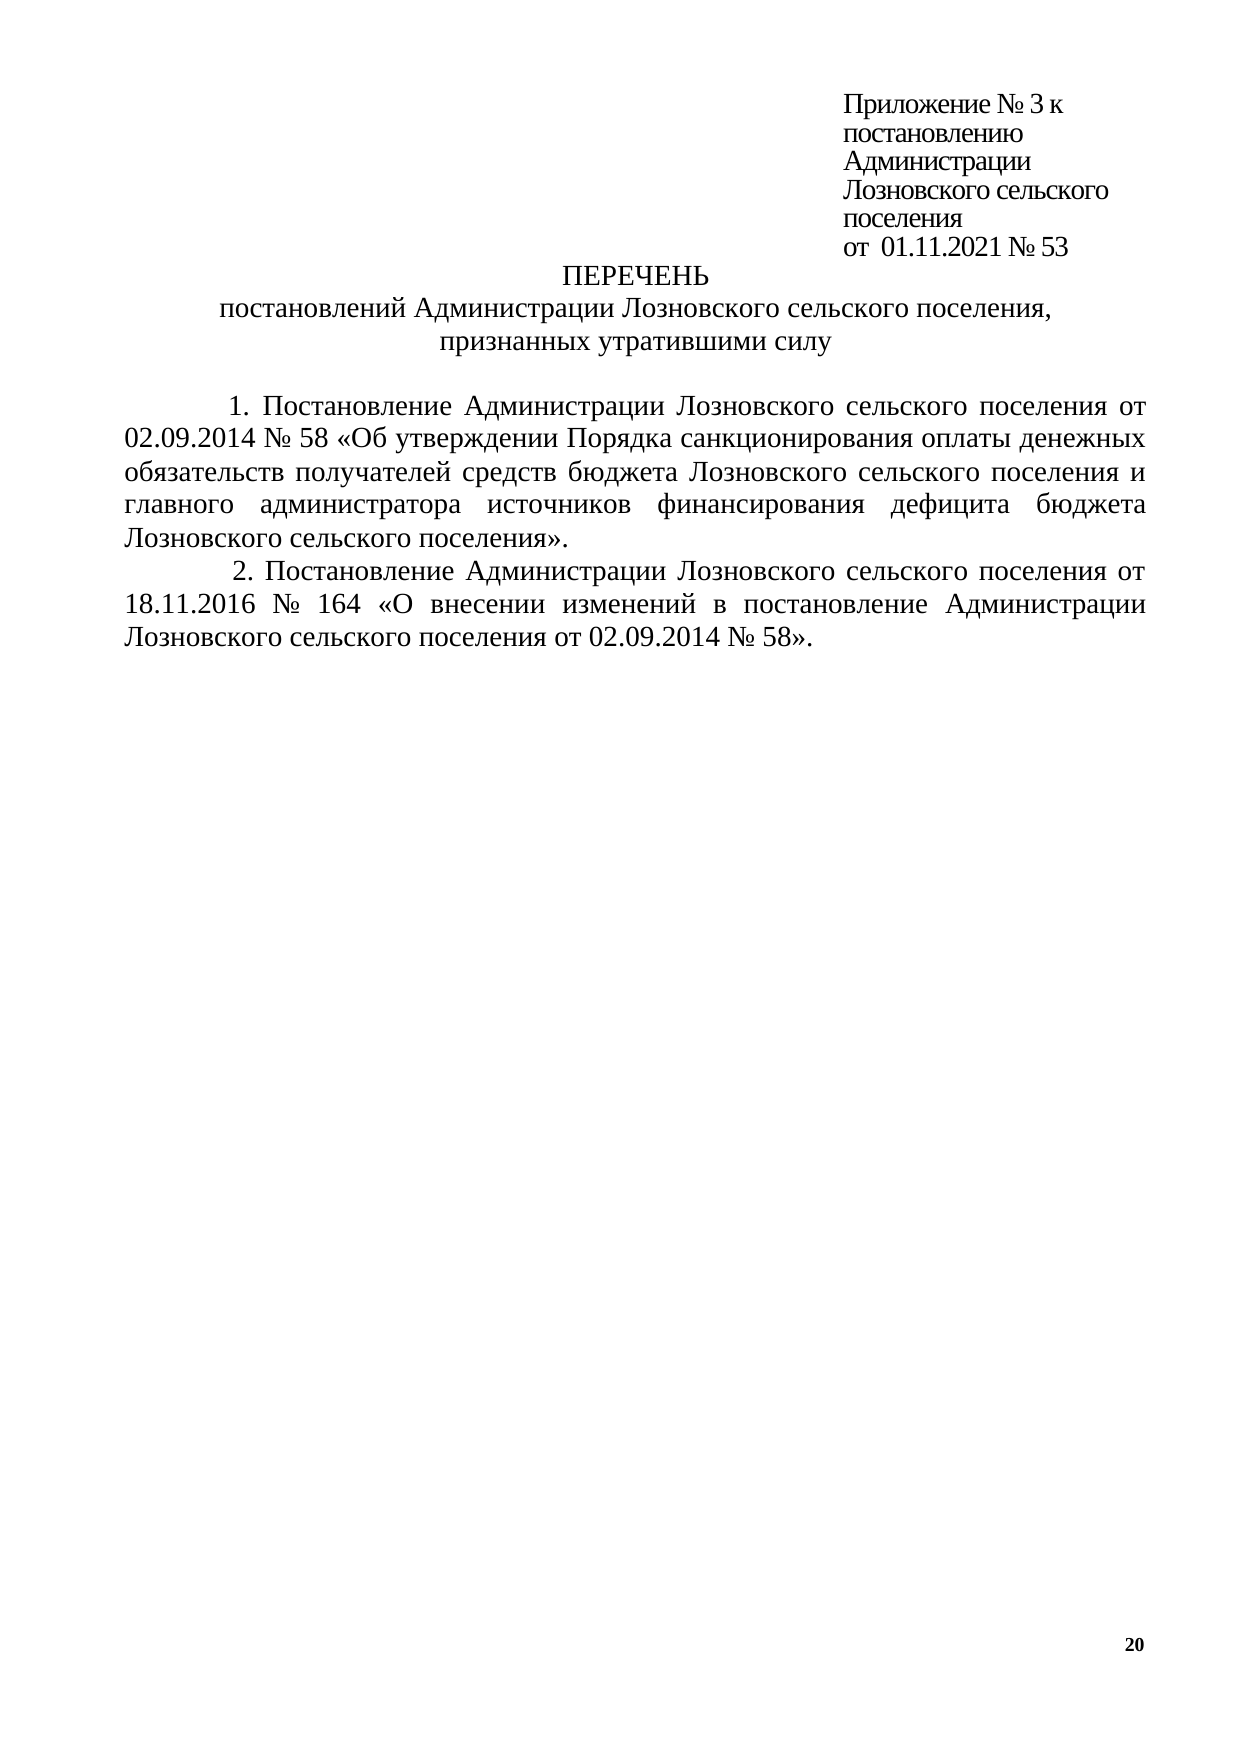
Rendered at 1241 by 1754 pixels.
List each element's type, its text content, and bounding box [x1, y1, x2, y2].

text от 01.11.2021 № 53 [843, 233, 1147, 262]
text 2. Постановление Администрации Лозновского сельского поселения от 18.11.2016 № 164 «О внесении изменений в постановление Администрации Лозновского сельского поселения от 02.09.2014 № 58». [124, 554, 1147, 653]
text ПЕРЕЧЕНЬ [124, 262, 1147, 291]
text 1. Постановление Администрации Лозновского сельского поселения от 02.09.2014 № 58 «Об утверждении Порядка санкционирования оплаты денежных обязательств получателей средств бюджета Лозновского сельского поселения и главного администратора источников финансирования дефицита бюджета Лозновского сельского поселения». [124, 388, 1147, 554]
text Приложение № 3 к постановлению Администрации Лозновского сельского поселения [843, 91, 1147, 233]
text постановлений Администрации Лозновского сельского поселения, признанных утратившими силу [124, 291, 1147, 357]
